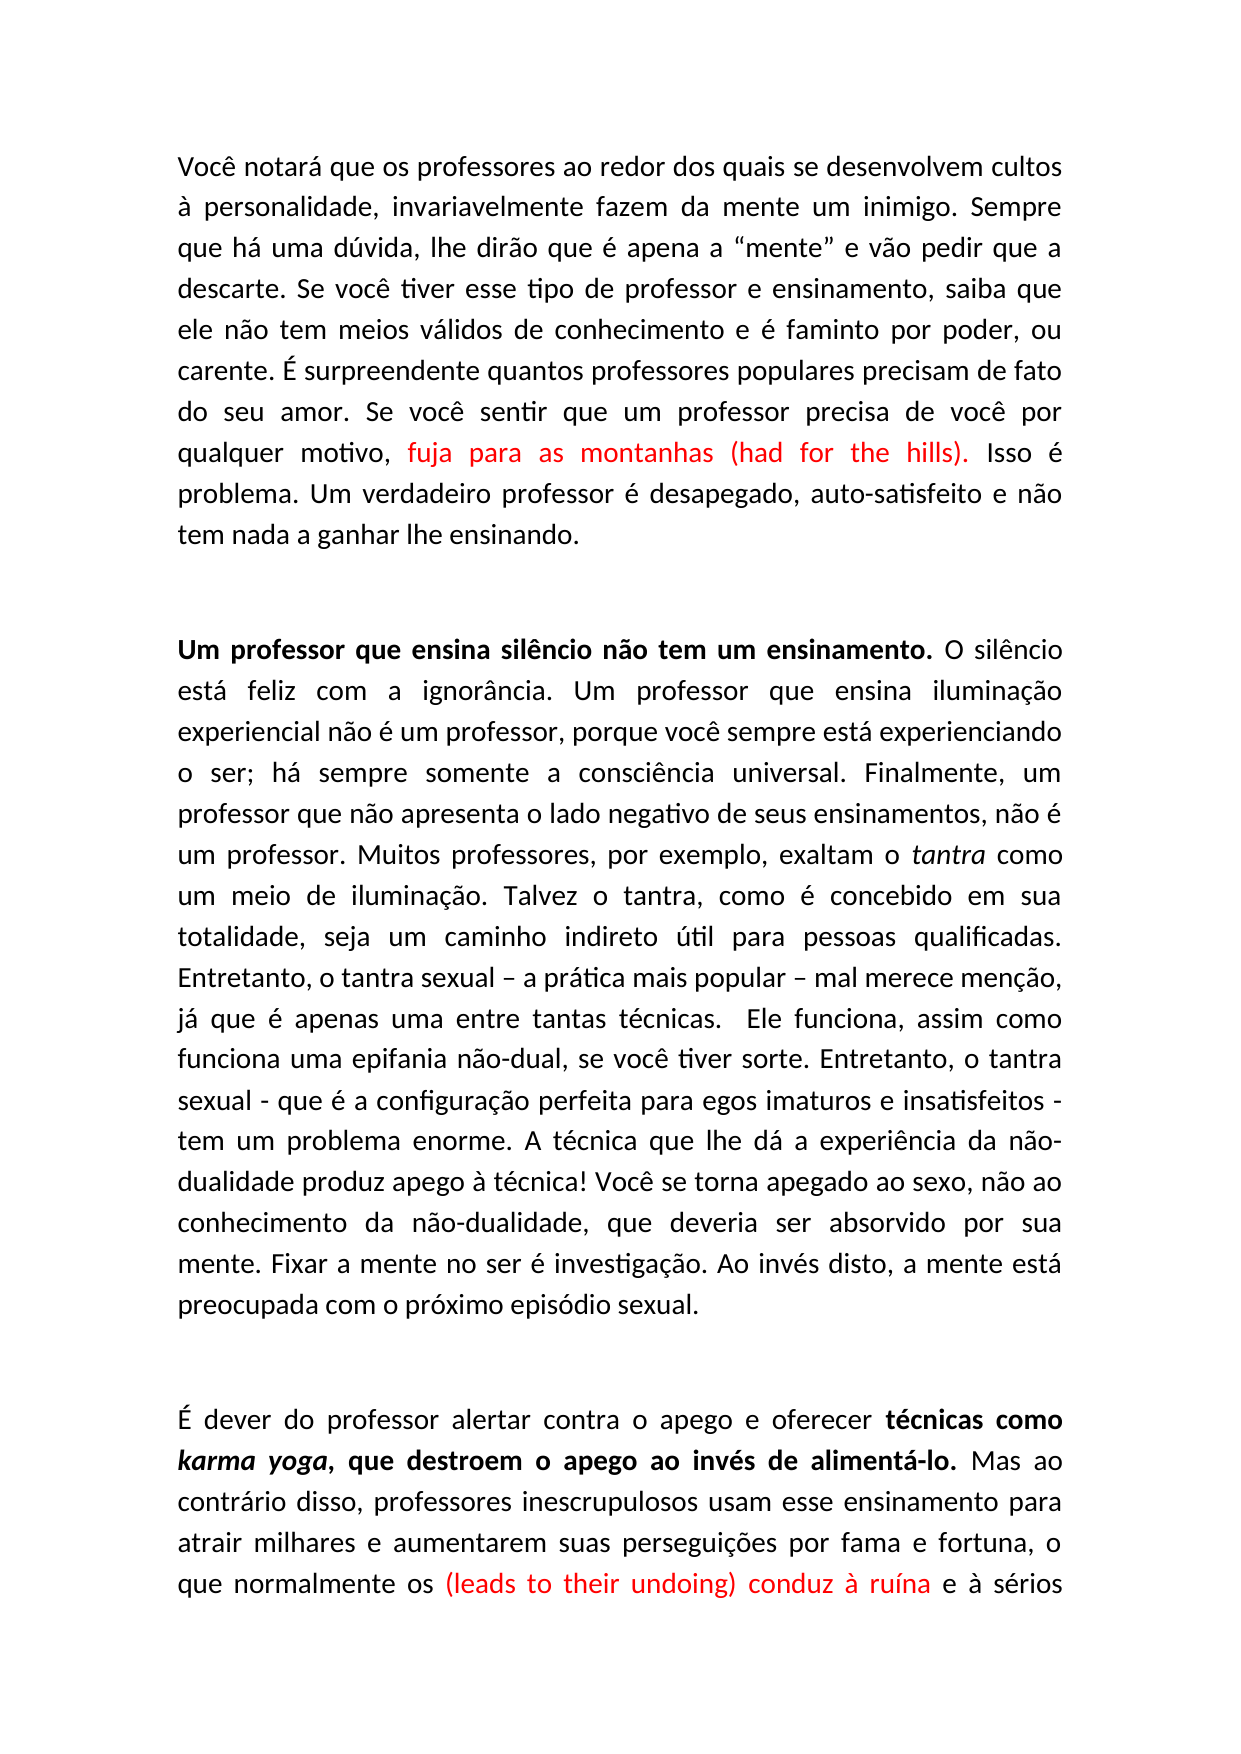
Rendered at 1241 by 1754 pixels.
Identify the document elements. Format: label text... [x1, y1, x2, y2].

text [177, 1401, 1063, 1601]
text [177, 148, 1063, 552]
text Um professor que ensina silêncio não tem um ensinamento. O silêncio está feliz com a ignorância. Um professor que ensina iluminação experiencial não é um professor, porque você sempre está experienciando o ser; há sempre somente a consciência universal. Finalmente, um professor que não apresenta o lado negativo de seus ensinamentos, não é um professor. Muitos professores, por exemplo, exaltam o tantra como um meio de iluminação. Talvez o tantra, como é concebido em sua totalidade, seja um caminho indireto útil para pessoas qualificadas. Entretanto, o tantra sexual – a prática mais popular – mal merece menção, já que é apenas uma entre tantas técnicas. Ele funciona, assim como funciona uma epifania não-dual, se você tiver sorte. Entretanto, o tantra sexual - que é a configuração perfeita para egos imaturos e insatisfeitos - tem um problema enorme. A técnica que lhe dá a experiência da não-dualidade produz apego à técnica! Você se torna apegado ao sexo, não ao conhecimento da não-dualidade, que deveria ser absorvido por sua mente. Fixar a mente no ser é investigação. Ao invés disto, a mente está preocupada com o próximo episódio sexual. [177, 631, 1063, 1322]
